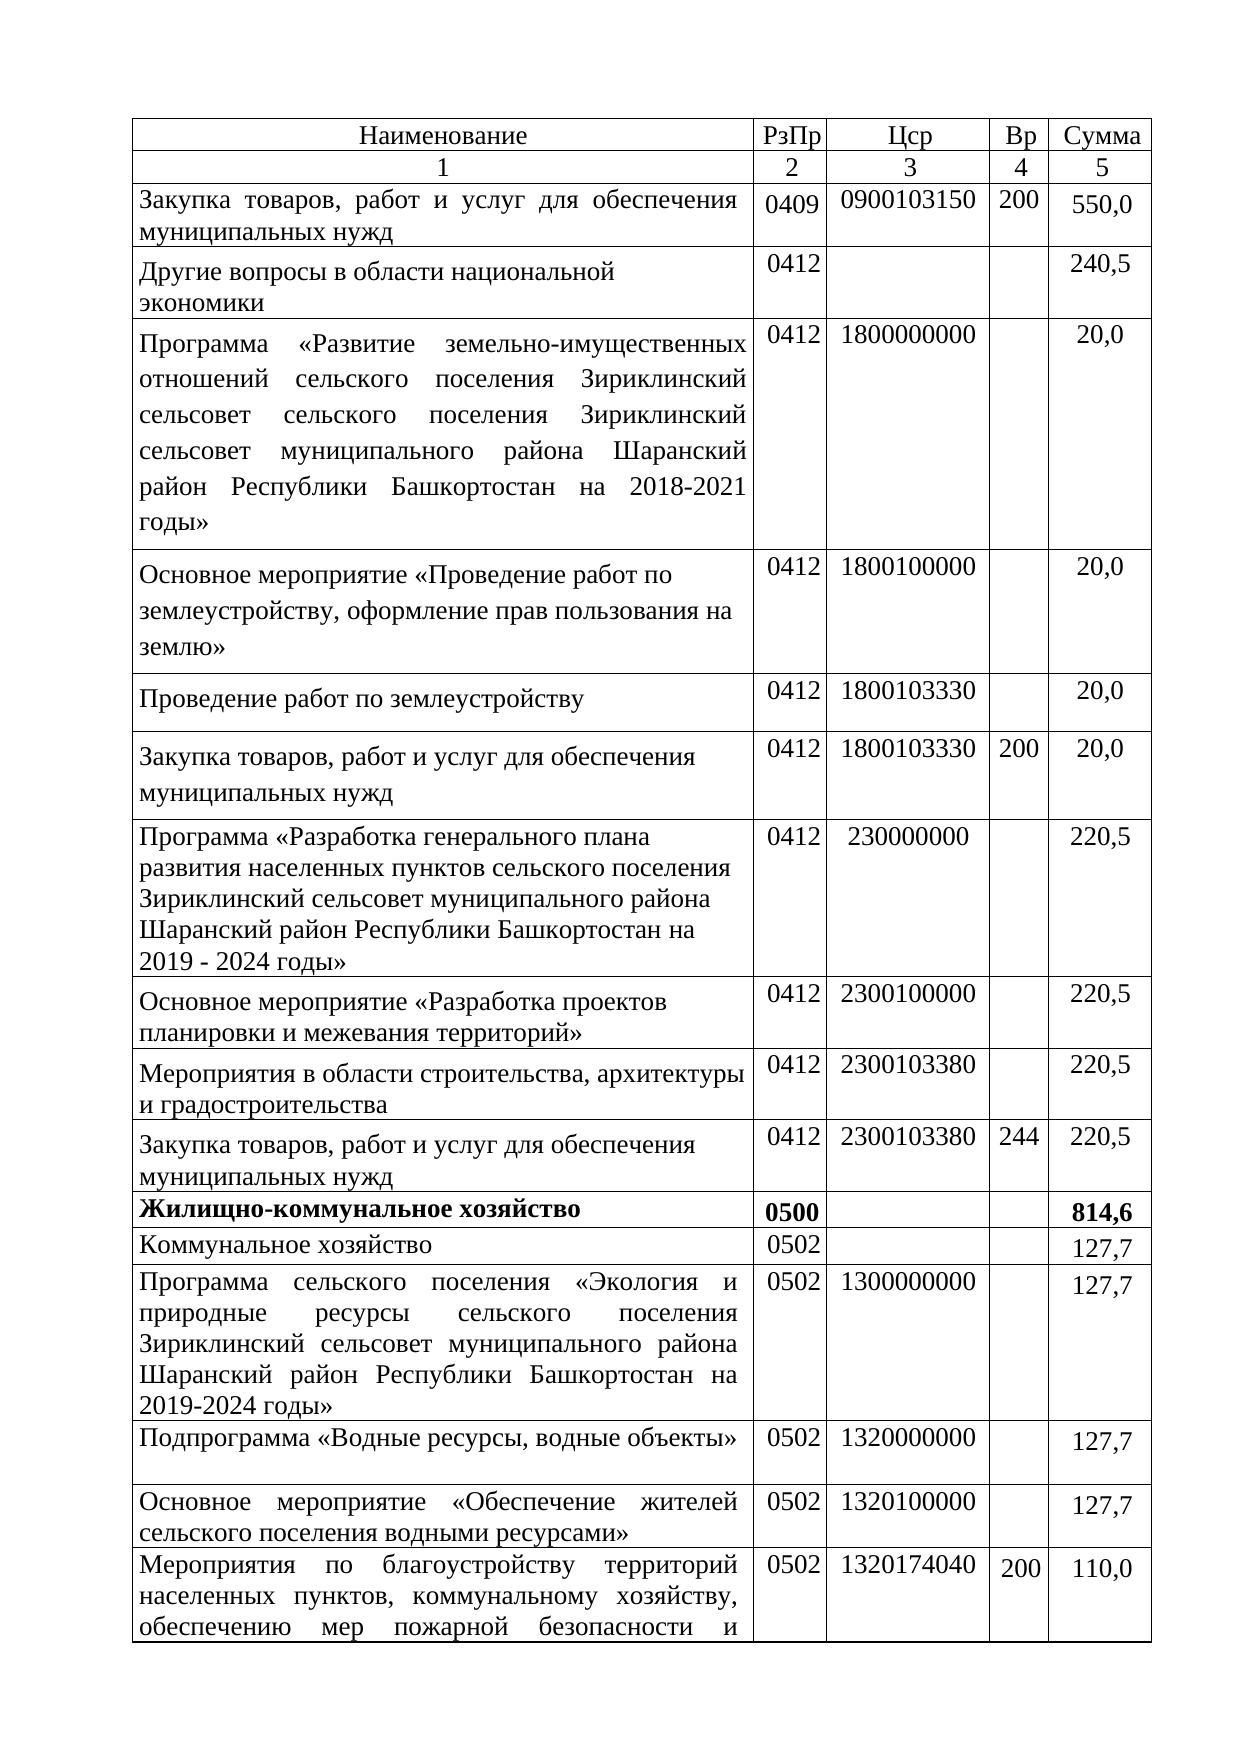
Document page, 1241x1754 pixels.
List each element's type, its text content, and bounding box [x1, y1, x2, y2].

table_cell 200 [990, 732, 1048, 819]
table_cell 0502 [754, 1421, 826, 1484]
table_cell [827, 1228, 989, 1263]
table_cell 200 [990, 184, 1048, 246]
table_cell Основное мероприятие «Проведение работ по землеустройству, оформление прав пользования на землю» [133, 550, 753, 673]
table_cell 220,5 [1049, 1049, 1151, 1119]
table_cell 1800100000 [827, 550, 989, 673]
table_cell Проведение работ по землеустройству [133, 674, 753, 731]
table_cell [990, 977, 1048, 1047]
table_cell [990, 674, 1048, 731]
table_cell 0412 [754, 1120, 826, 1191]
table_cell 127,7 [1049, 1485, 1151, 1547]
table_cell 1800103330 [827, 732, 989, 819]
table_cell Коммунальное хозяйство [133, 1228, 753, 1263]
table_cell Основное мероприятие «Разработка проектов планировки и межевания территорий» [133, 977, 753, 1047]
table_cell 240,5 [1049, 247, 1151, 317]
table_cell 0502 [754, 1228, 826, 1263]
table_header Цср [827, 119, 989, 150]
table_cell Закупка товаров, работ и услуг для обеспечения муниципальных нужд [133, 732, 753, 819]
table_cell 1300000000 [827, 1265, 989, 1420]
table_cell 244 [990, 1120, 1048, 1191]
table_cell 550,0 [1049, 184, 1151, 246]
table_cell [990, 820, 1048, 976]
table_cell 1800103330 [827, 674, 989, 731]
table_cell [990, 1049, 1048, 1119]
table_cell 20,0 [1049, 732, 1151, 819]
table_cell 230000000 [827, 820, 989, 976]
table_cell [990, 247, 1048, 317]
table_cell 3 [827, 151, 989, 182]
table_cell Другие вопросы в области национальной экономики [133, 247, 753, 317]
table_cell 20,0 [1049, 674, 1151, 731]
table_cell Закупка товаров, работ и услуг для обеспечения муниципальных нужд [133, 1120, 753, 1191]
table_cell Основное мероприятие «Обеспечение жителей сельского поселения водными ресурсами» [133, 1485, 753, 1547]
table_cell 20,0 [1049, 550, 1151, 673]
table_cell Подпрограмма «Водные ресурсы, водные объекты» [133, 1421, 753, 1484]
table_cell 2 [754, 151, 826, 182]
table_cell 220,5 [1049, 1120, 1151, 1191]
table_header РзПр [754, 119, 826, 150]
table_cell [827, 247, 989, 317]
table_cell Программа сельского поселения «Экология и природные ресурсы сельского поселения Зириклинский сельсовет муниципального района Шаранский район Республики Башкортостан на 2019-2024 годы» [133, 1265, 753, 1420]
table_cell 220,5 [1049, 977, 1151, 1047]
table_cell Мероприятия в области строительства, архитектуры и градостроительства [133, 1049, 753, 1119]
table_cell 0500 [754, 1192, 826, 1227]
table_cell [133, 1548, 753, 1641]
table_cell 0409 [754, 184, 826, 246]
table_cell 20,0 [1049, 319, 1151, 549]
table_cell 0412 [754, 732, 826, 819]
table_cell 1320100000 [827, 1485, 989, 1547]
table_cell 1 [133, 151, 753, 182]
table_header Наименование [133, 119, 753, 150]
table_cell [990, 1228, 1048, 1263]
table_cell 0412 [754, 1049, 826, 1119]
table_cell [990, 550, 1048, 673]
table_cell 200 [990, 1548, 1048, 1641]
table_cell 127,7 [1049, 1265, 1151, 1420]
table_cell [990, 1485, 1048, 1547]
table_cell Программа «Разработка генерального плана развития населенных пунктов сельского поселения Зириклинский сельсовет муниципального района Шаранский район Республики Башкортостан на 2019 - 2024 годы» [133, 820, 753, 976]
table_cell Жилищно-коммунальное хозяйство [133, 1192, 753, 1227]
table_cell Программа «Развитие земельно-имущественных отношений сельского поселения Зириклинский сельсовет сельского поселения Зириклинский сельсовет муниципального района Шаранский район Республики Башкортостан на 2018-2021 годы» [133, 319, 753, 549]
table_cell 110,0 [1049, 1548, 1151, 1641]
table_cell 0412 [754, 820, 826, 976]
table_cell 5 [1049, 151, 1151, 182]
table_cell 814,6 [1049, 1192, 1151, 1227]
table_cell 0502 [754, 1485, 826, 1547]
table_cell 0502 [754, 1265, 826, 1420]
table_cell 0412 [754, 550, 826, 673]
table_cell 220,5 [1049, 820, 1151, 976]
table_cell 0900103150 [827, 184, 989, 246]
table_cell 1800000000 [827, 319, 989, 549]
table_header Сумма [1049, 119, 1151, 150]
table_cell 0412 [754, 977, 826, 1047]
table_cell 0412 [754, 319, 826, 549]
table_cell 127,7 [1049, 1228, 1151, 1263]
table_cell 2300103380 [827, 1049, 989, 1119]
table_cell 0412 [754, 674, 826, 731]
table_cell 1320174040 [827, 1548, 989, 1641]
table_cell Закупка товаров, работ и услуг для обеспечения муниципальных нужд [133, 184, 753, 246]
table_cell [990, 1265, 1048, 1420]
table_cell 2300103380 [827, 1120, 989, 1191]
table_cell [827, 1192, 989, 1227]
table_cell [990, 319, 1048, 549]
table_cell 0502 [754, 1548, 826, 1641]
table_cell [990, 1421, 1048, 1484]
table_cell 127,7 [1049, 1421, 1151, 1484]
table_cell 2300100000 [827, 977, 989, 1047]
table_cell 4 [990, 151, 1048, 182]
table_cell 1320000000 [827, 1421, 989, 1484]
table_cell 0412 [754, 247, 826, 317]
table_cell [990, 1192, 1048, 1227]
table_header Вр [990, 119, 1048, 150]
